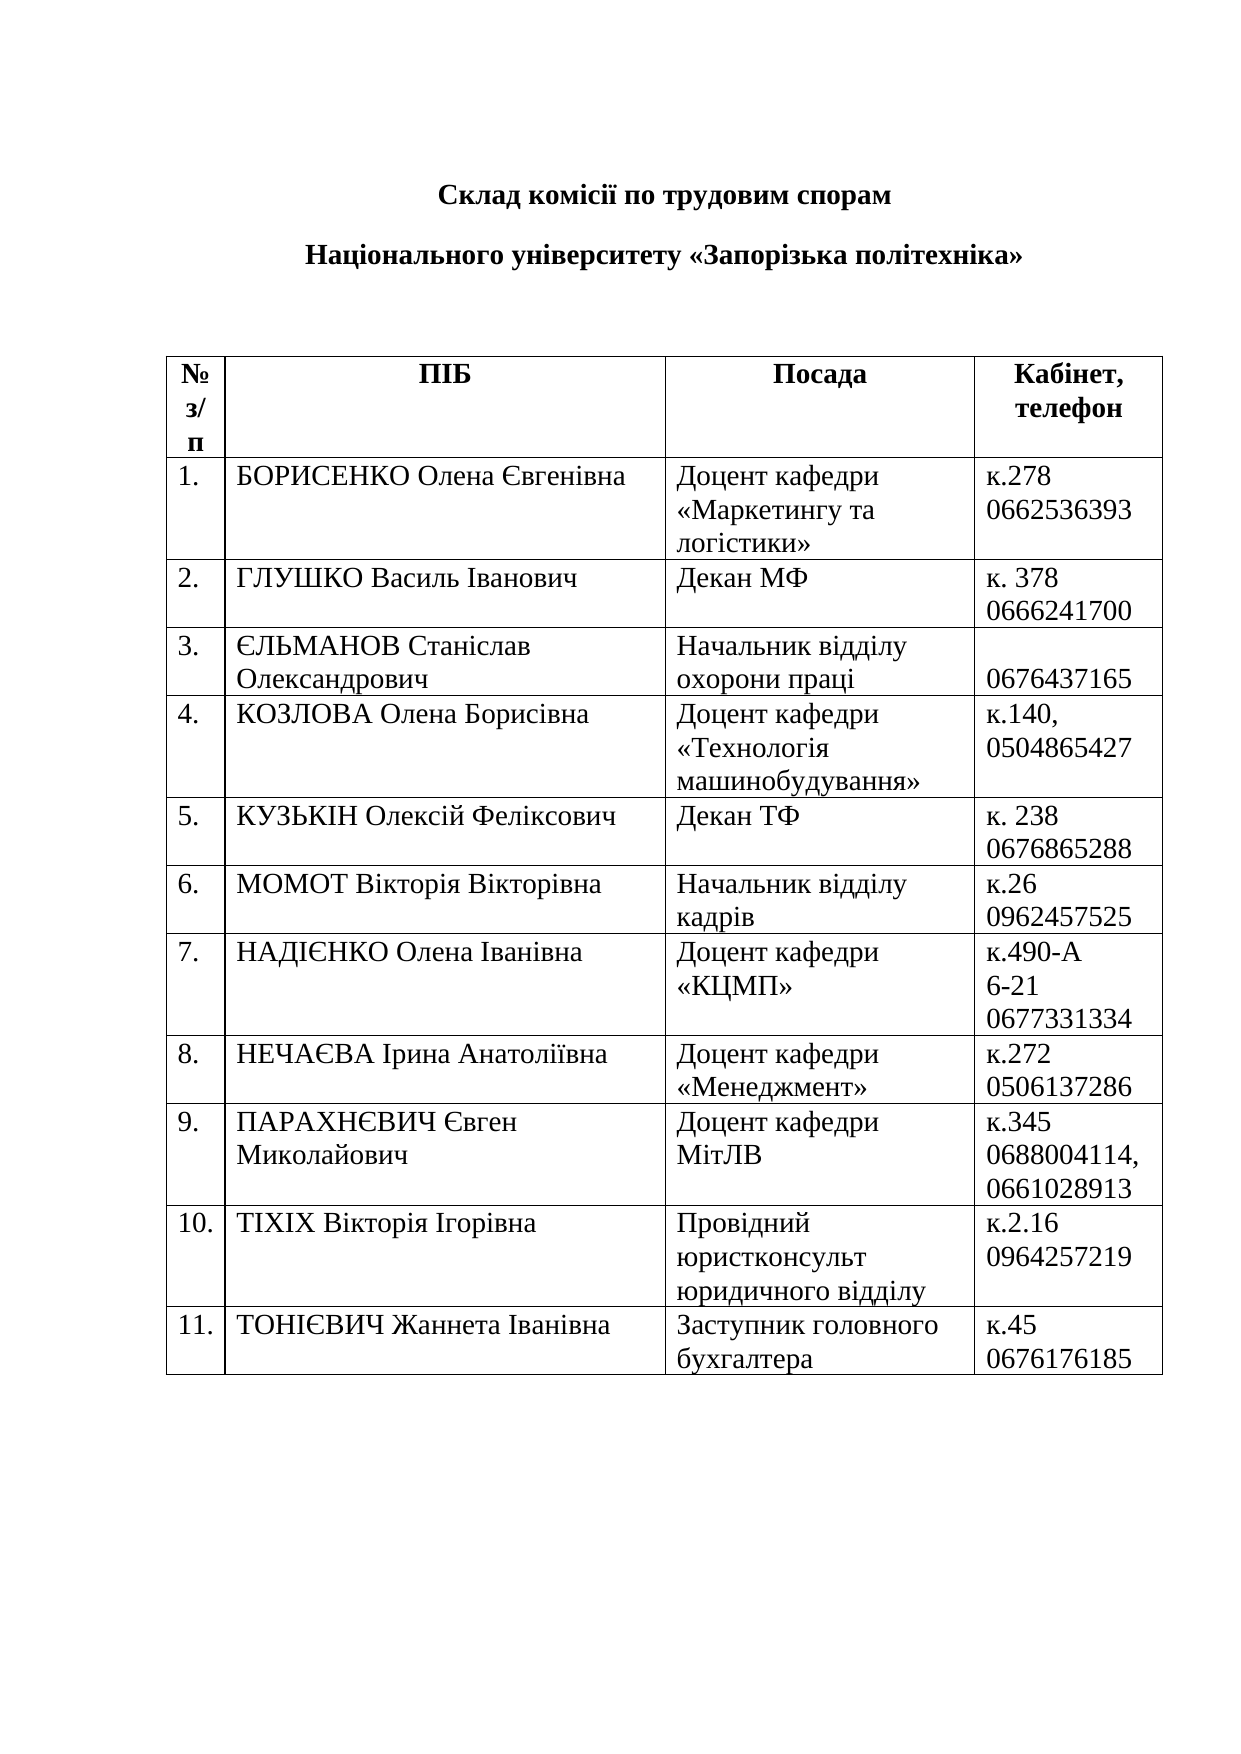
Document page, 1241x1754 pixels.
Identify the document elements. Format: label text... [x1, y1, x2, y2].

table_cell [167, 1104, 224, 1204]
table_cell к.2.16 0964257219 [975, 1206, 1162, 1306]
table_cell к.272 0506137286 [975, 1036, 1162, 1103]
table_cell Провідний юристконсульт юридичного відділу [666, 1206, 974, 1306]
table_cell Доцент кафедри «Маркетингу та логістики» [666, 458, 974, 559]
table_cell КУЗЬКІН Олексій Феліксович [226, 798, 665, 865]
table_cell КОЗЛОВА Олена Борисівна [226, 696, 665, 797]
table_cell 0676437165 [975, 628, 1162, 695]
table_cell Доцент кафедри «Технологія машинобудування» [666, 696, 974, 797]
table_cell Декан МФ [666, 560, 974, 627]
table_cell Декан ТФ [666, 798, 974, 865]
table_cell [167, 1307, 224, 1374]
table_cell [167, 458, 224, 559]
table_cell МОМОТ Вікторія Вікторівна [226, 866, 665, 933]
text Національного університету «Запорізька політехніка» [177, 237, 1152, 270]
table_cell к.140, 0504865427 [975, 696, 1162, 797]
table_cell [167, 798, 224, 865]
table_cell Доцент кафедри «КЦМП» [666, 934, 974, 1035]
table_cell [167, 628, 224, 695]
table_cell Начальник відділу охорони праці [666, 628, 974, 695]
table_cell ТОНІЄВИЧ Жаннета Іванівна [226, 1307, 665, 1374]
table_cell НАДІЄНКО Олена Іванівна [226, 934, 665, 1035]
table_cell к.278 0662536393 [975, 458, 1162, 559]
text Склад комісії по трудовим спорам [177, 177, 1152, 211]
table_cell к.26 0962457525 [975, 866, 1162, 933]
table_header № з/п [167, 357, 224, 457]
table_header ПІБ [226, 357, 665, 457]
table_cell к. 378 0666241700 [975, 560, 1162, 627]
table_cell [167, 866, 224, 933]
table_cell БОРИСЕНКО Олена Євгенівна [226, 458, 665, 559]
table_header Посада [666, 357, 974, 457]
table_header Кабінет, телефон [975, 357, 1162, 457]
table_cell Заступник головного бухгалтера [666, 1307, 974, 1374]
table_cell [167, 560, 224, 627]
table_cell [167, 696, 224, 797]
table_cell Доцент кафедри «Менеджмент» [666, 1036, 974, 1103]
table_cell Доцент кафедри МітЛВ [666, 1104, 974, 1204]
table_cell [167, 934, 224, 1035]
table_cell ГЛУШКО Василь Іванович [226, 560, 665, 627]
table_cell к.45 0676176185 [975, 1307, 1162, 1374]
table_cell [167, 1206, 224, 1306]
table_cell к. 238 0676865288 [975, 798, 1162, 865]
table_cell НЕЧАЄВА Ірина Анатоліївна [226, 1036, 665, 1103]
table_cell ЄЛЬМАНОВ Станіслав Олександрович [226, 628, 665, 695]
table_cell к.490-А 6-21 0677331334 [975, 934, 1162, 1035]
table_cell к.345 0688004114, 0661028913 [975, 1104, 1162, 1204]
table_cell Начальник відділу кадрів [666, 866, 974, 933]
table_cell ПАРАХНЄВИЧ Євген Миколайович [226, 1104, 665, 1204]
table_cell [167, 1036, 224, 1103]
table_cell ТІХІХ Вікторія Ігорівна [226, 1206, 665, 1306]
